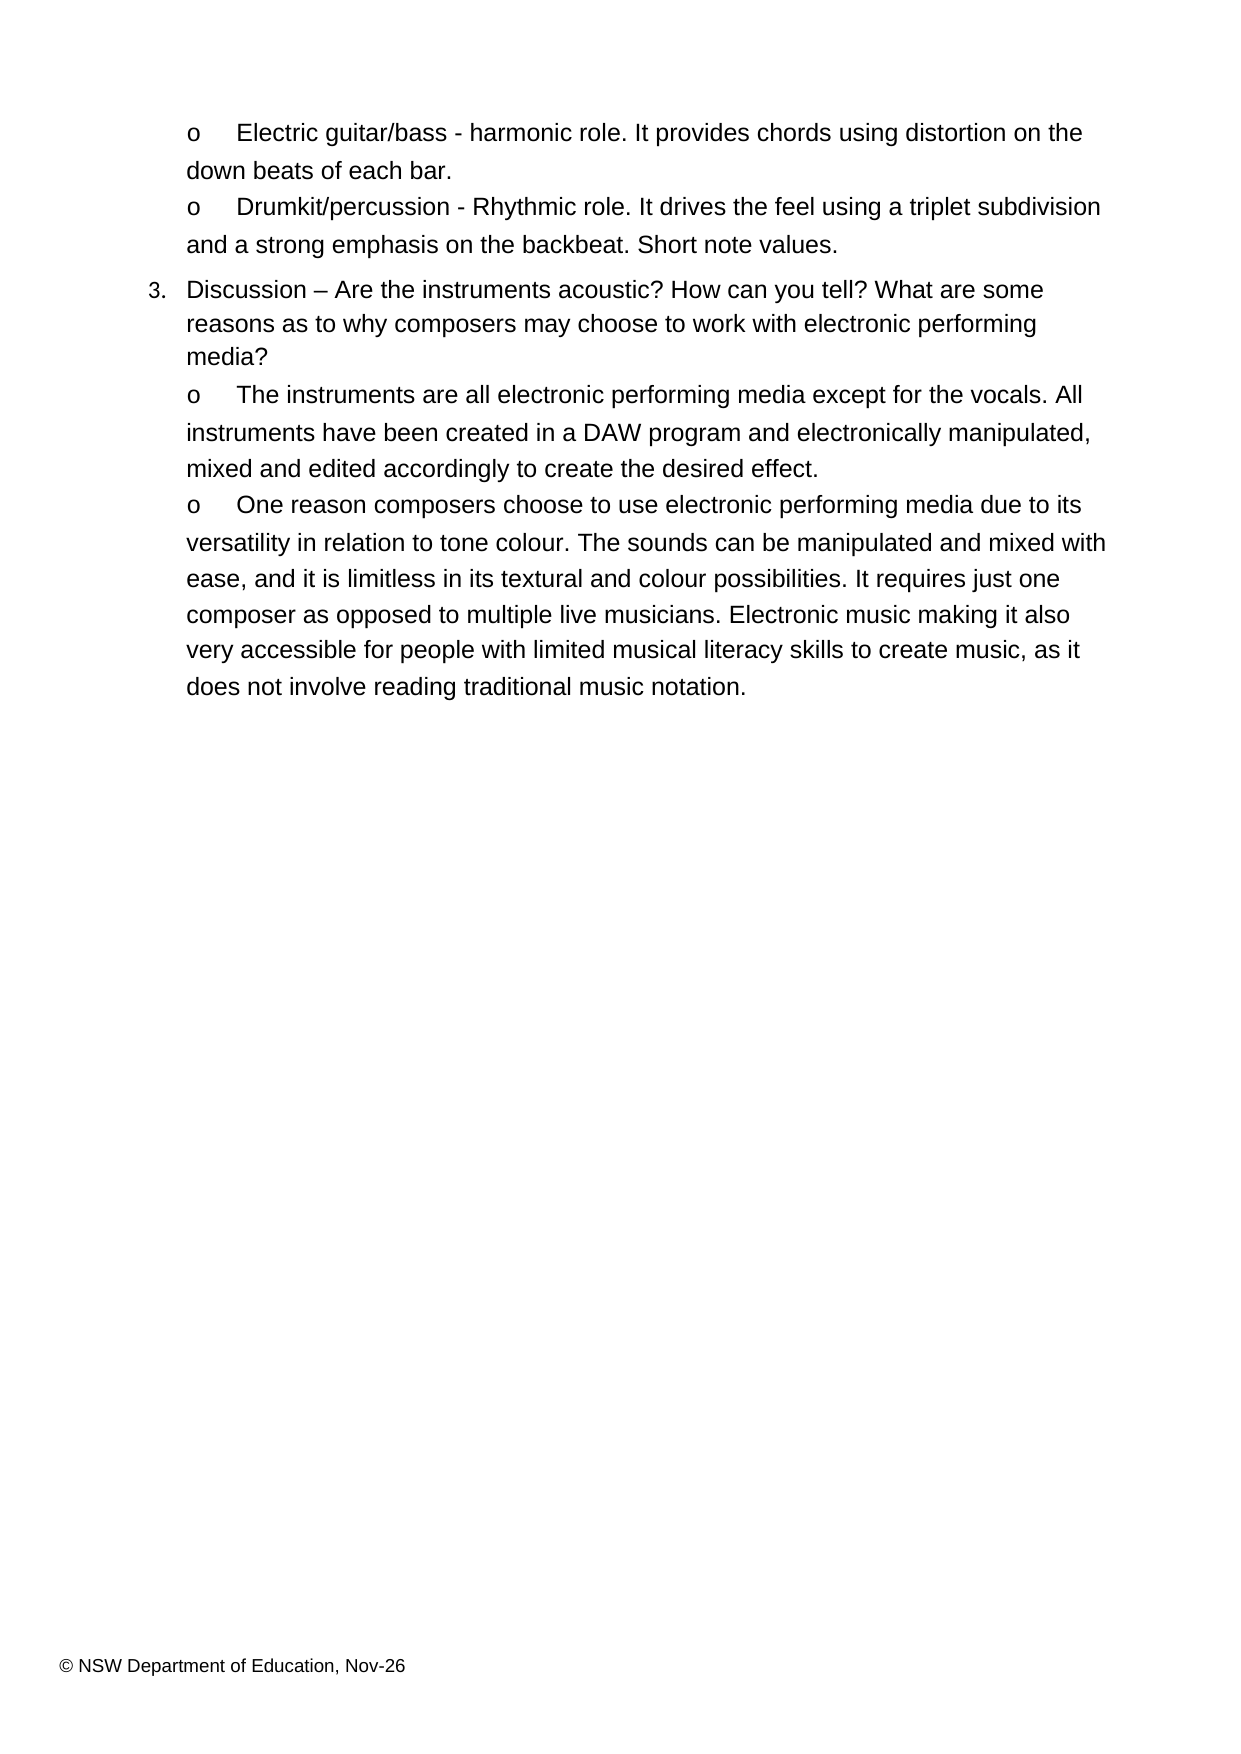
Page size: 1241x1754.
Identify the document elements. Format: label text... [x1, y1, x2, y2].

list Discussion – Are the instruments acoustic? How can you tell? What are some reasons as to why composers may choose to work with electronic performing media? [148, 274, 1122, 371]
list The instruments are all electronic performing media except for the vocals. All instruments have been created in a DAW program and electronically manipulated, mixed and edited accordingly to create the desired effect. [186, 379, 1122, 482]
list One reason composers choose to use electronic performing media due to its versatility in relation to tone colour. The sounds can be manipulated and mixed with ease, and it is limitless in its textural and colour possibilities. It requires just one composer as opposed to multiple live musicians. Electronic music making it also very accessible for people with limited musical literacy skills to create music, as it does not involve reading traditional music notation. [186, 489, 1122, 700]
list Electric guitar/bass - harmonic role. It provides chords using distortion on the down beats of each bar. [186, 118, 1122, 185]
list Drumkit/percussion - Rhythmic role. It drives the feel using a triplet subdivision and a strong emphasis on the backbeat. Short note values. [186, 192, 1122, 259]
